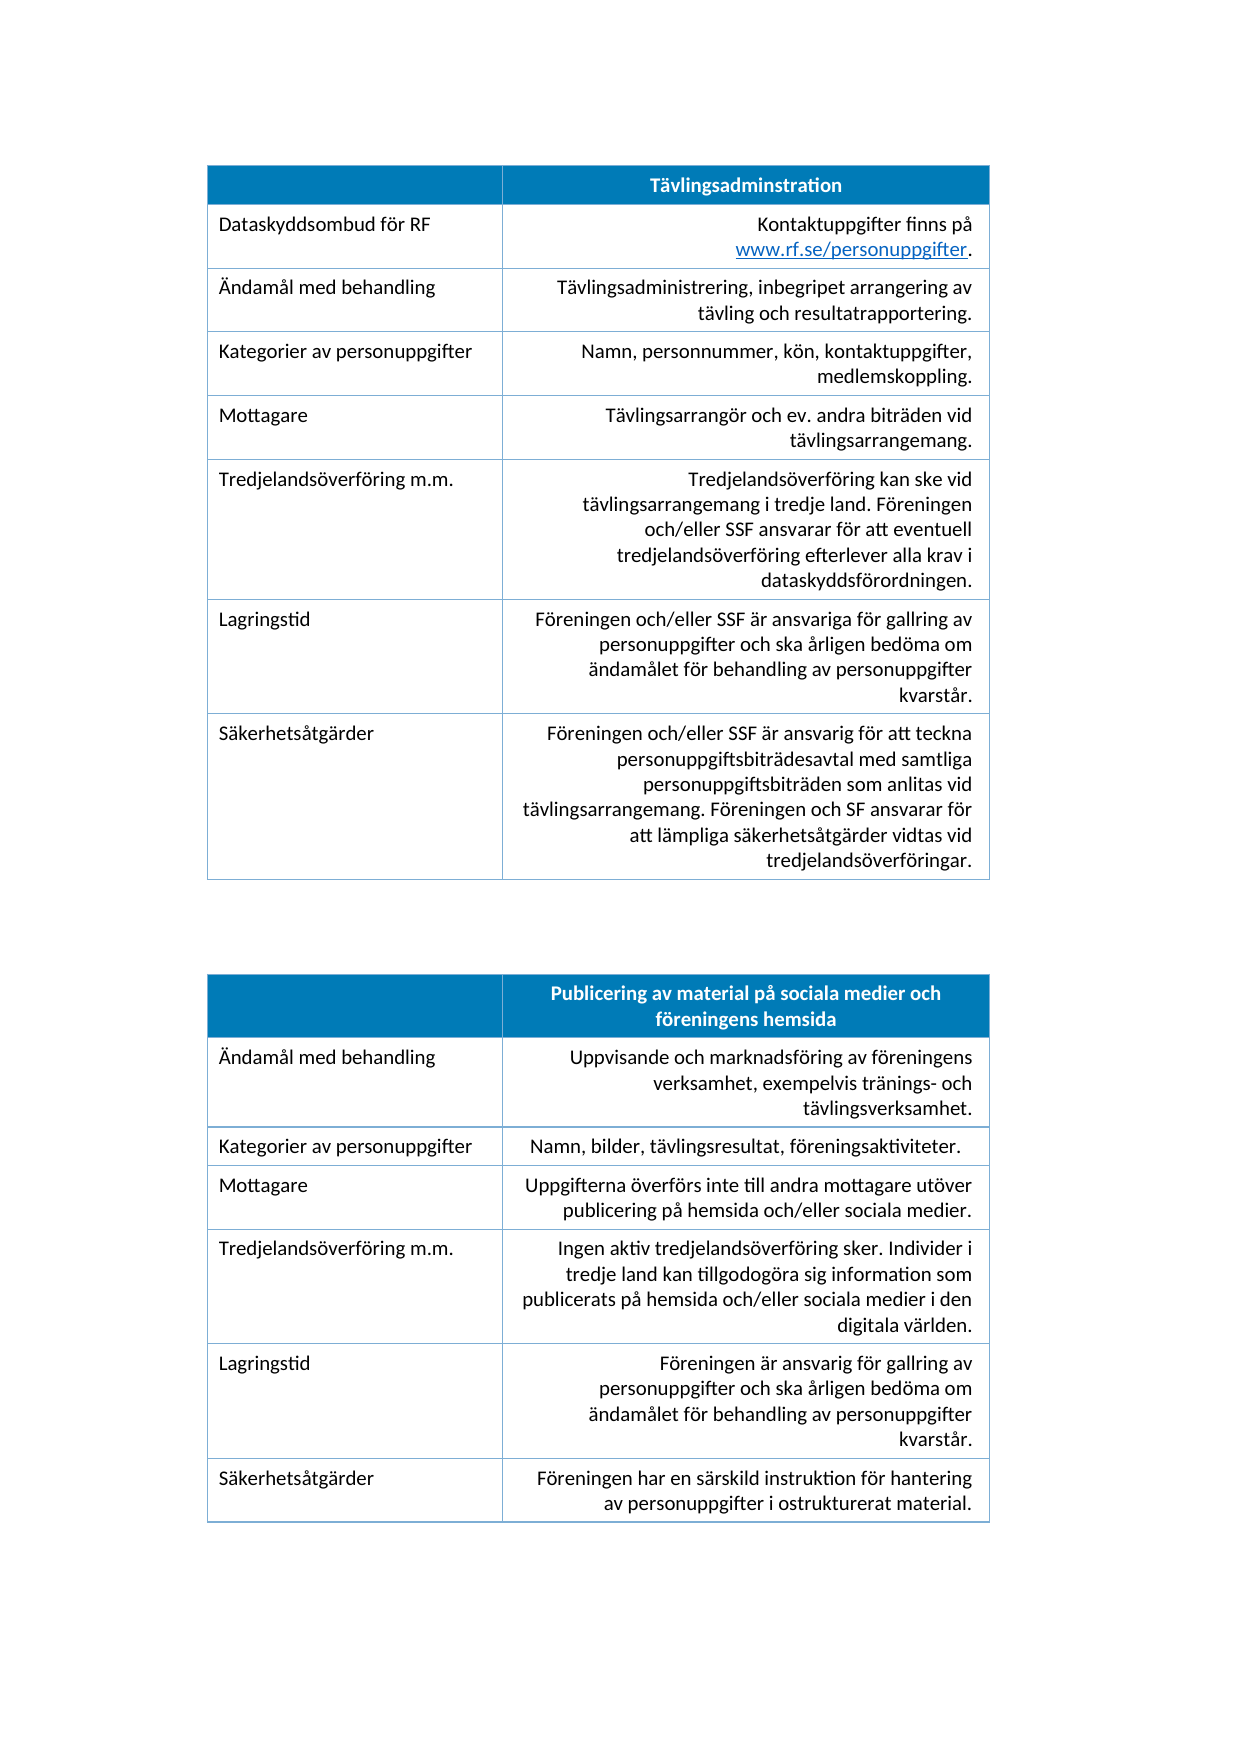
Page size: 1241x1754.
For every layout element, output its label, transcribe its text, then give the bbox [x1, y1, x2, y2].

table_cell Dataskyddsombud för RF [208, 205, 502, 267]
table_header [208, 166, 502, 204]
table_cell Mottagare [208, 396, 502, 459]
table_cell Säkerhetsåtgärder [208, 714, 502, 879]
table_cell Tredjelandsöverföring m.m. [208, 1230, 502, 1343]
table_cell Uppgifterna överförs inte till andra mottagare utöver publicering på hemsida och/eller sociala medier. [503, 1166, 989, 1228]
table_cell Föreningen har en särskild instruktion för hantering av personuppgifter i ostrukturerat material. [503, 1459, 989, 1521]
table_cell Ändamål med behandling [208, 269, 502, 331]
table_cell Uppvisande och marknadsföring av föreningens verksamhet, exempelvis tränings- och tävlingsverksamhet. [503, 1038, 989, 1126]
table_cell Ändamål med behandling [208, 1038, 502, 1126]
table_cell Säkerhetsåtgärder [208, 1459, 502, 1521]
table_cell Tredjelandsöverföring m.m. [208, 460, 502, 599]
table_cell Kategorier av personuppgifter [208, 1128, 502, 1165]
table_header [208, 975, 502, 1037]
table_cell Föreningen är ansvarig för gallring av personuppgifter och ska årligen bedöma om ändamålet för behandling av personuppgifter kvarstår. [503, 1344, 989, 1458]
table_cell Tävlingsadministrering, inbegripet arrangering av tävling och resultatrapportering. [503, 269, 989, 331]
table_cell Lagringstid [208, 600, 502, 713]
table_cell Tävlingsarrangör och ev. andra biträden vid tävlingsarrangemang. [503, 396, 989, 459]
table_cell Mottagare [208, 1166, 502, 1228]
table_cell Kategorier av personuppgifter [208, 332, 502, 395]
table_cell Föreningen och/eller SSF är ansvarig för att teckna personuppgiftsbiträdesavtal med samtliga personuppgiftsbiträden som anlitas vid tävlingsarrangemang. Föreningen och SF ansvarar för att lämpliga säkerhetsåtgärder vidtas vid tredjelandsöverföringar. [503, 714, 989, 879]
table_cell Lagringstid [208, 1344, 502, 1458]
table_cell Tredjelandsöverföring kan ske vid tävlingsarrangemang i tredje land. Föreningen och/eller SSF ansvarar för att eventuell tredjelandsöverföring efterlever alla krav i dataskyddsförordningen. [503, 460, 989, 599]
table_cell Namn, bilder, tävlingsresultat, föreningsaktiviteter. [503, 1128, 989, 1165]
table_header Tävlingsadminstration [503, 166, 989, 204]
table_cell Namn, personnummer, kön, kontaktuppgifter, medlemskoppling. [503, 332, 989, 395]
table_cell Föreningen och/eller SSF är ansvariga för gallring av personuppgifter och ska årligen bedöma om ändamålet för behandling av personuppgifter kvarstår. [503, 600, 989, 713]
table_header Publicering av material på sociala medier och föreningens hemsida [503, 975, 989, 1037]
table_cell Kontaktuppgifter finns på www.rf.se/personuppgifter. [503, 205, 989, 267]
table_cell Ingen aktiv tredjelandsöverföring sker. Individer i tredje land kan tillgodogöra sig information som publicerats på hemsida och/eller sociala medier i den digitala världen. [503, 1230, 989, 1343]
